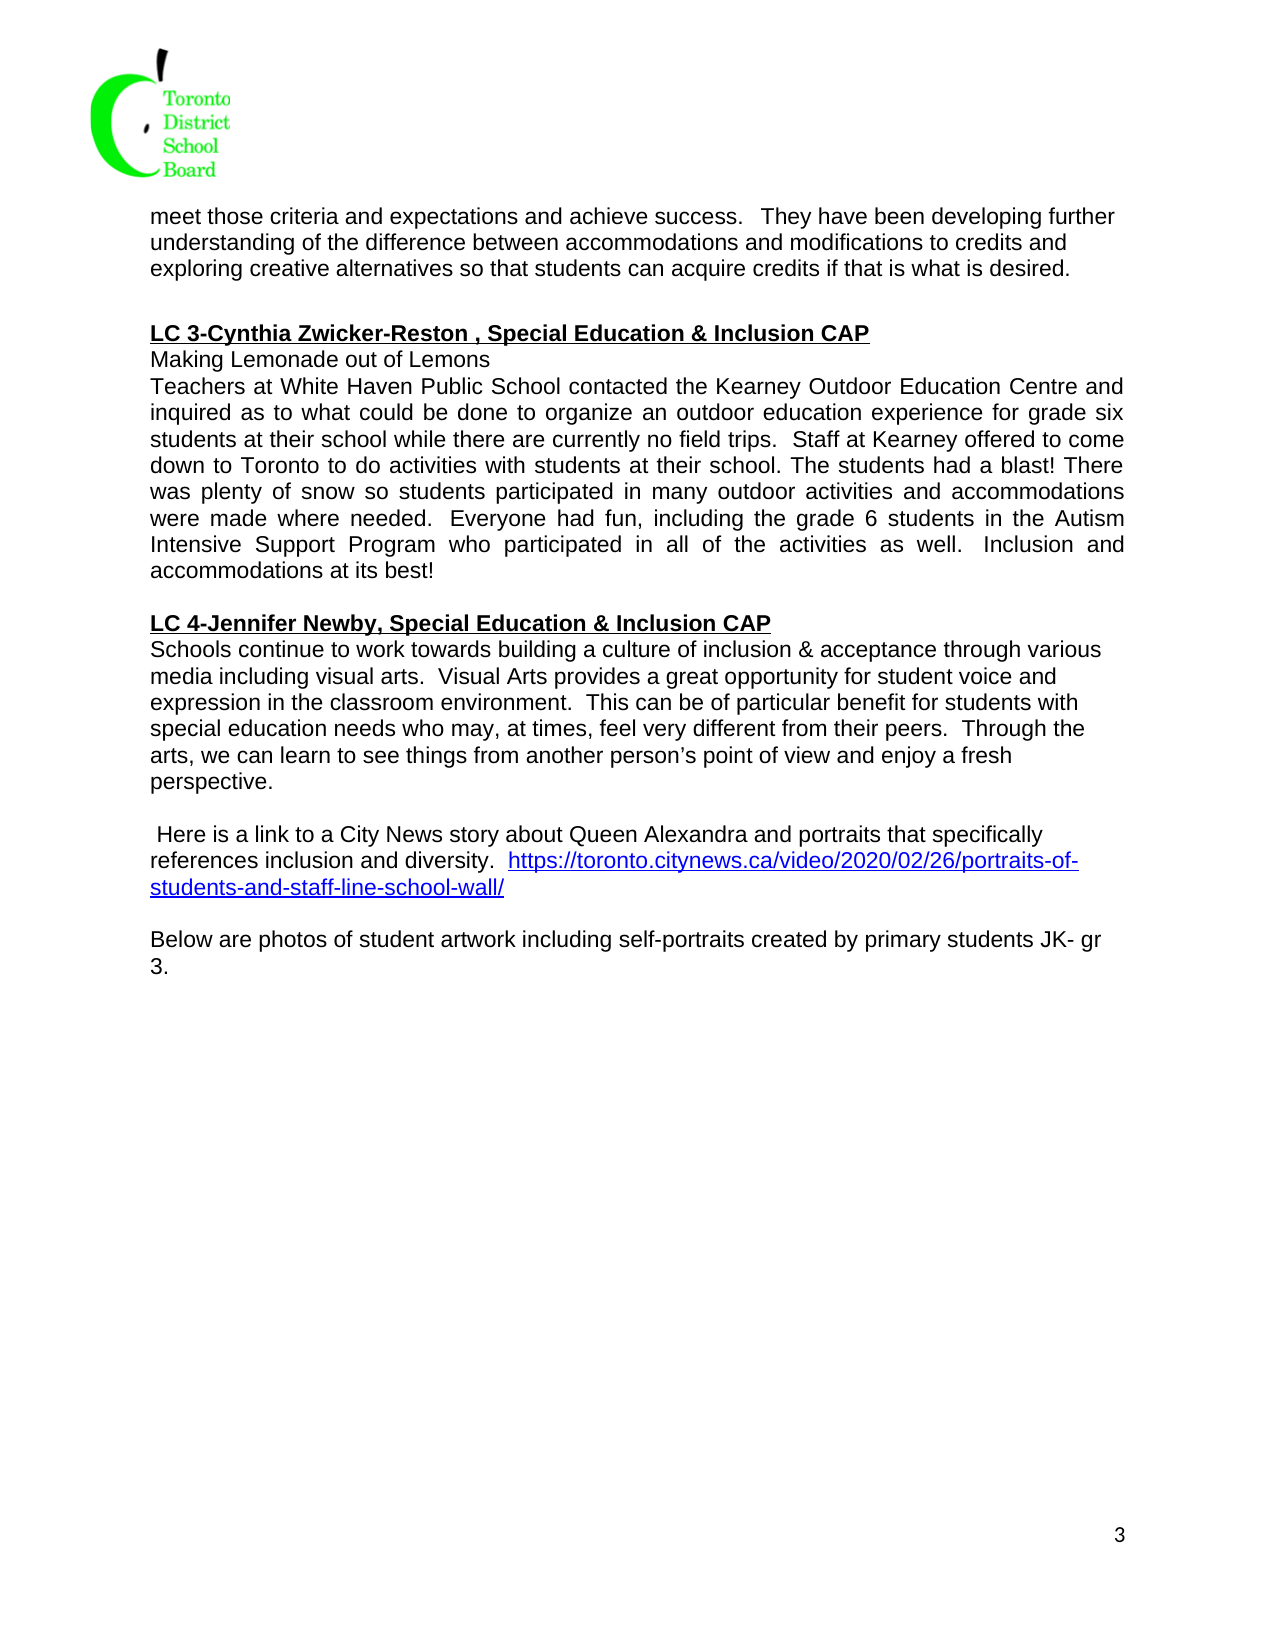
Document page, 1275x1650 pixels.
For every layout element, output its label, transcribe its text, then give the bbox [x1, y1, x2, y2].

text LC 3-Cynthia Zwicker-Reston , Special Education & Inclusion CAP [150, 320, 1125, 346]
text Teachers at White Haven Public School contacted the Kearney Outdoor Education Centre and inquired as to what could be done to organize an outdoor education experience for grade six students at their school while there are currently no field trips. Staff at Kearney offered to come down to Toronto to do activities with students at their school. The students had a blast! There was plenty of snow so students participated in many outdoor activities and accommodations were made where needed. Everyone had fun, including the grade 6 students in the Autism Intensive Support Program who participated in all of the activities as well. Inclusion and accommodations at its best! [150, 373, 1125, 584]
text LC 4-Jennifer Newby, Special Education & Inclusion CAP [150, 610, 1125, 636]
text Schools continue to work towards building a culture of inclusion & acceptance through various media including visual arts. Visual Arts provides a great opportunity for student voice and expression in the classroom environment. This can be of particular benefit for students with special education needs who may, at times, feel very different from their peers. Through the arts, we can learn to see things from another person’s point of view and enjoy a fresh perspective. [150, 636, 1125, 794]
picture [89, 48, 230, 177]
text Here is a link to a City News story about Queen Alexandra and portraits that specifically references inclusion and diversity. https://toronto.citynews.ca/video/2020/02/26/portraits-of-students-and-staff-line-school-wall/ [150, 821, 1125, 900]
text meet those criteria and expectations and achieve success. They have been developing further understanding of the difference between accommodations and modifications to credits and exploring creative alternatives so that students can acquire credits if that is what is desired. [150, 203, 1125, 282]
text Making Lemonade out of Lemons [150, 346, 1125, 373]
text Below are photos of student artwork including self-portraits created by primary students JK- gr 3. [150, 926, 1125, 979]
